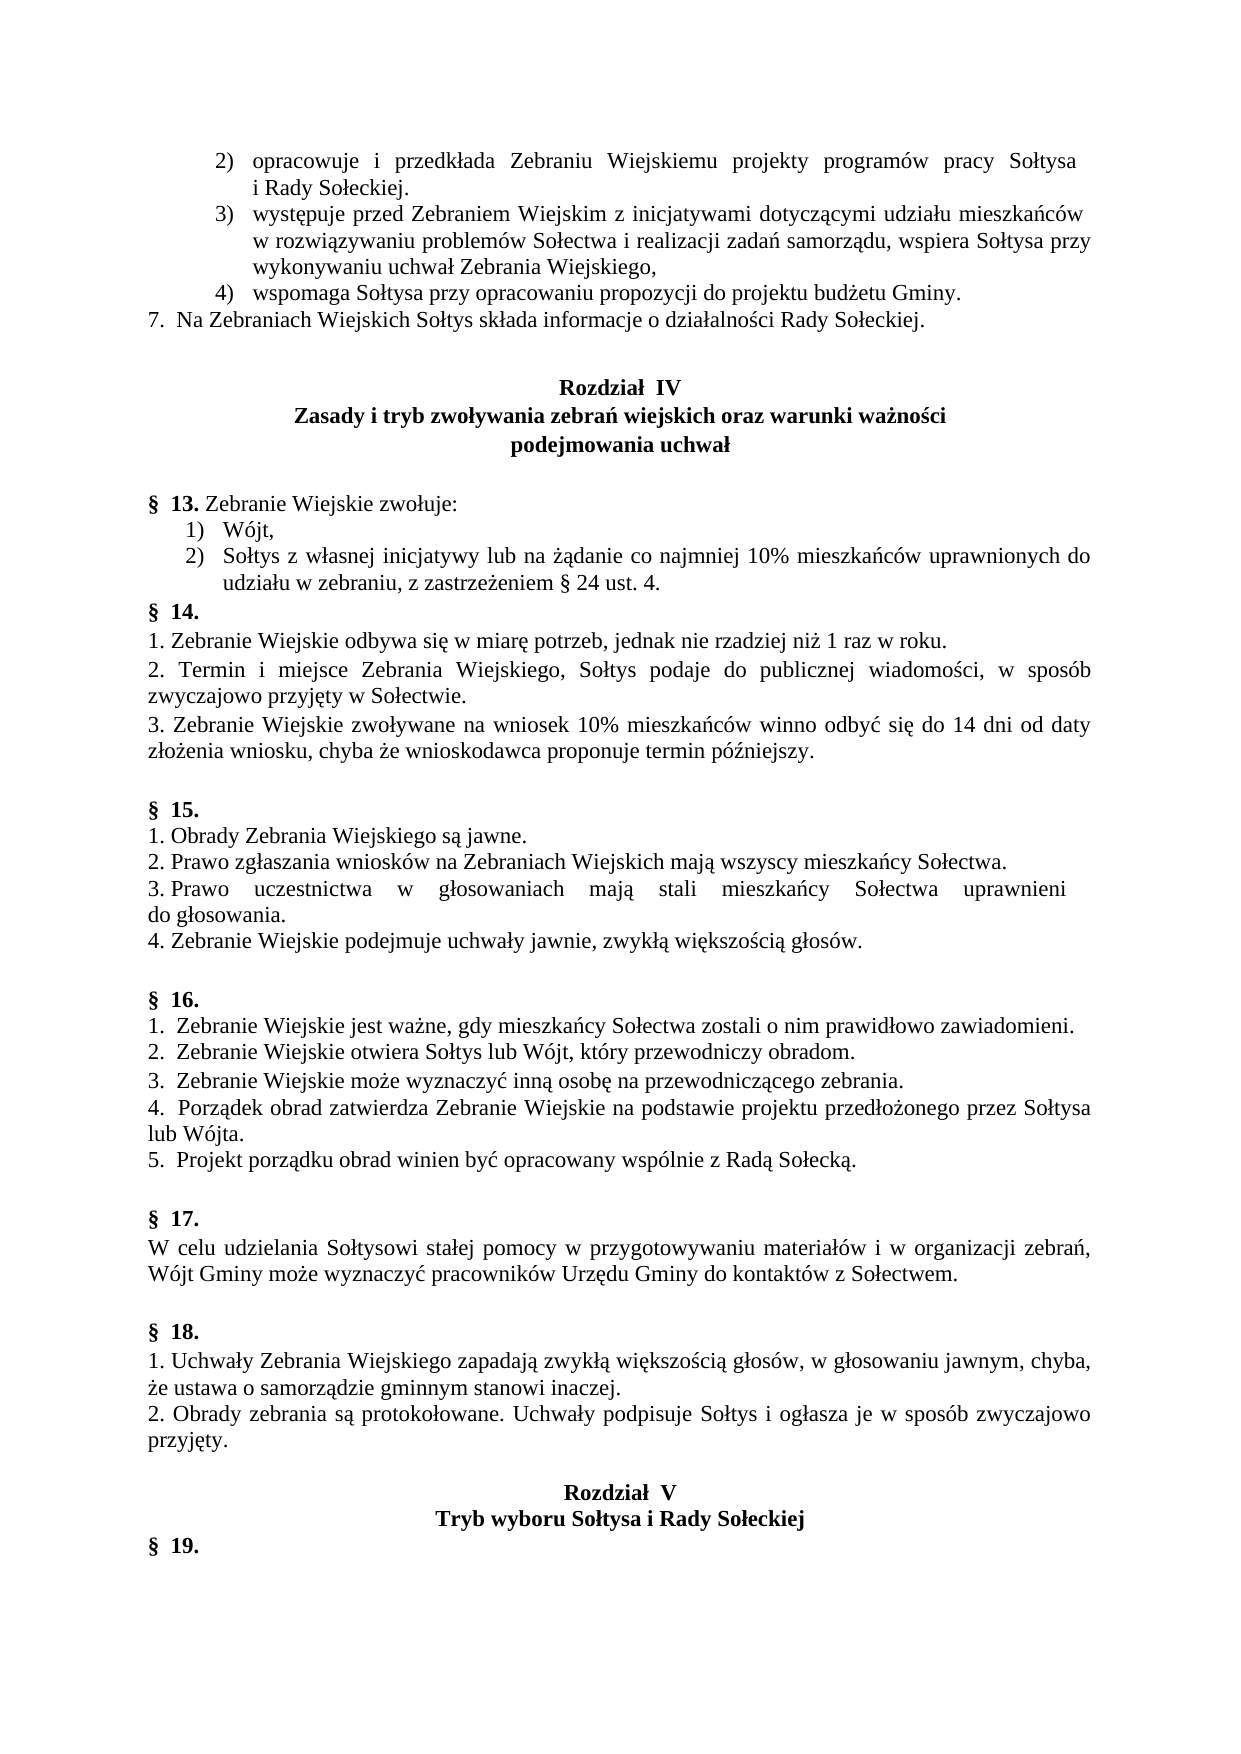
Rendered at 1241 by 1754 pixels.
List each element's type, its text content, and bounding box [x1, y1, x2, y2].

text § 15. [148, 796, 1093, 822]
text § 13. Zebranie Wiejskie zwołuje: [148, 489, 1093, 516]
text W celu udzielania Sołtysowi stałej pomocy w przygotowywaniu materiałów i w organizacji zebrań, Wójt Gminy może wyznaczyć pracowników Urzędu Gminy do kontaktów z Sołectwem. [148, 1234, 1093, 1286]
list wspomaga Sołtysa przy opracowaniu propozycji do projektu budżetu Gminy. [215, 279, 1093, 306]
text 4. Zebranie Wiejskie podejmuje uchwały jawnie, zwykłą większością głosów. [148, 927, 1093, 954]
text 1. Uchwały Zebrania Wiejskiego zapadają zwykłą większością głosów, w głosowaniu jawnym, chyba, że ustawa o samorządzie gminnym stanowi inaczej. [148, 1347, 1093, 1400]
text § 14. [148, 598, 1093, 624]
text 7. Na Zebraniach Wiejskich Sołtys składa informacje o działalności Rady Sołeckiej. [148, 306, 1093, 332]
list występuje przed Zebraniem Wiejskim z inicjatywami dotyczącymi udziału mieszkańców w rozwiązywaniu problemów Sołectwa i realizacji zadań samorządu, wspiera Sołtysa przy wykonywaniu uchwał Zebrania Wiejskiego, [215, 200, 1093, 279]
list opracowuje i przedkłada Zebraniu Wiejskiemu projekty programów pracy Sołtysa i Rady Sołeckiej. [215, 148, 1093, 200]
text § 19. [148, 1532, 1093, 1558]
text Zasady i tryb zwoływania zebrań wiejskich oraz warunki ważności [148, 403, 1093, 429]
text Rozdział V [148, 1479, 1093, 1505]
text 1. Zebranie Wiejskie odbywa się w miarę potrzeb, jednak nie rzadziej niż 1 raz w roku. [148, 627, 1093, 653]
list Wójt, [185, 516, 1093, 542]
text 2. Termin i miejsce Zebrania Wiejskiego, Sołtys podaje do publicznej wiadomości, w sposób zwyczajowo przyjęty w Sołectwie. [148, 656, 1093, 708]
text § 18. [148, 1318, 1093, 1344]
text 2. Obrady zebrania są protokołowane. Uchwały podpisuje Sołtys i ogłasza je w sposób zwyczajowo przyjęty. [148, 1400, 1093, 1453]
text 1. Obrady Zebrania Wiejskiego są jawne. [148, 822, 1093, 848]
text § 17. [148, 1204, 1093, 1231]
text 3. Zebranie Wiejskie może wyznaczyć inną osobę na przewodniczącego zebrania. [148, 1067, 1093, 1094]
text § 16. [148, 986, 1093, 1012]
text 2. Prawo zgłaszania wniosków na Zebraniach Wiejskich mają wszyscy mieszkańcy Sołectwa. [148, 848, 1093, 875]
text 3. Prawo uczestnictwa w głosowaniach mają stali mieszkańcy Sołectwa uprawnieni do głosowania. [148, 875, 1093, 927]
text 1. Zebranie Wiejskie jest ważne, gdy mieszkańcy Sołectwa zostali o nim prawidłowo zawiadomieni. [148, 1012, 1093, 1038]
list Sołtys z własnej inicjatywy lub na żądanie co najmniej 10% mieszkańców uprawnionych do udziału w zebraniu, z zastrzeżeniem § 24 ust. 4. [185, 542, 1093, 595]
text 5. Projekt porządku obrad winien być opracowany wspólnie z Radą Sołecką. [148, 1146, 1093, 1173]
text Tryb wyboru Sołtysa i Rady Sołeckiej [148, 1505, 1093, 1532]
text 4. Porządek obrad zatwierdza Zebranie Wiejskie na podstawie projektu przedłożonego przez Sołtysa lub Wójta. [148, 1094, 1093, 1146]
text podejmowania uchwał [148, 432, 1093, 458]
text 3. Zebranie Wiejskie zwoływane na wniosek 10% mieszkańców winno odbyć się do 14 dni od daty złożenia wniosku, chyba że wnioskodawca proponuje termin późniejszy. [148, 711, 1093, 764]
text Rozdział IV [148, 374, 1093, 400]
text 2. Zebranie Wiejskie otwiera Sołtys lub Wójt, który przewodniczy obradom. [148, 1038, 1093, 1065]
